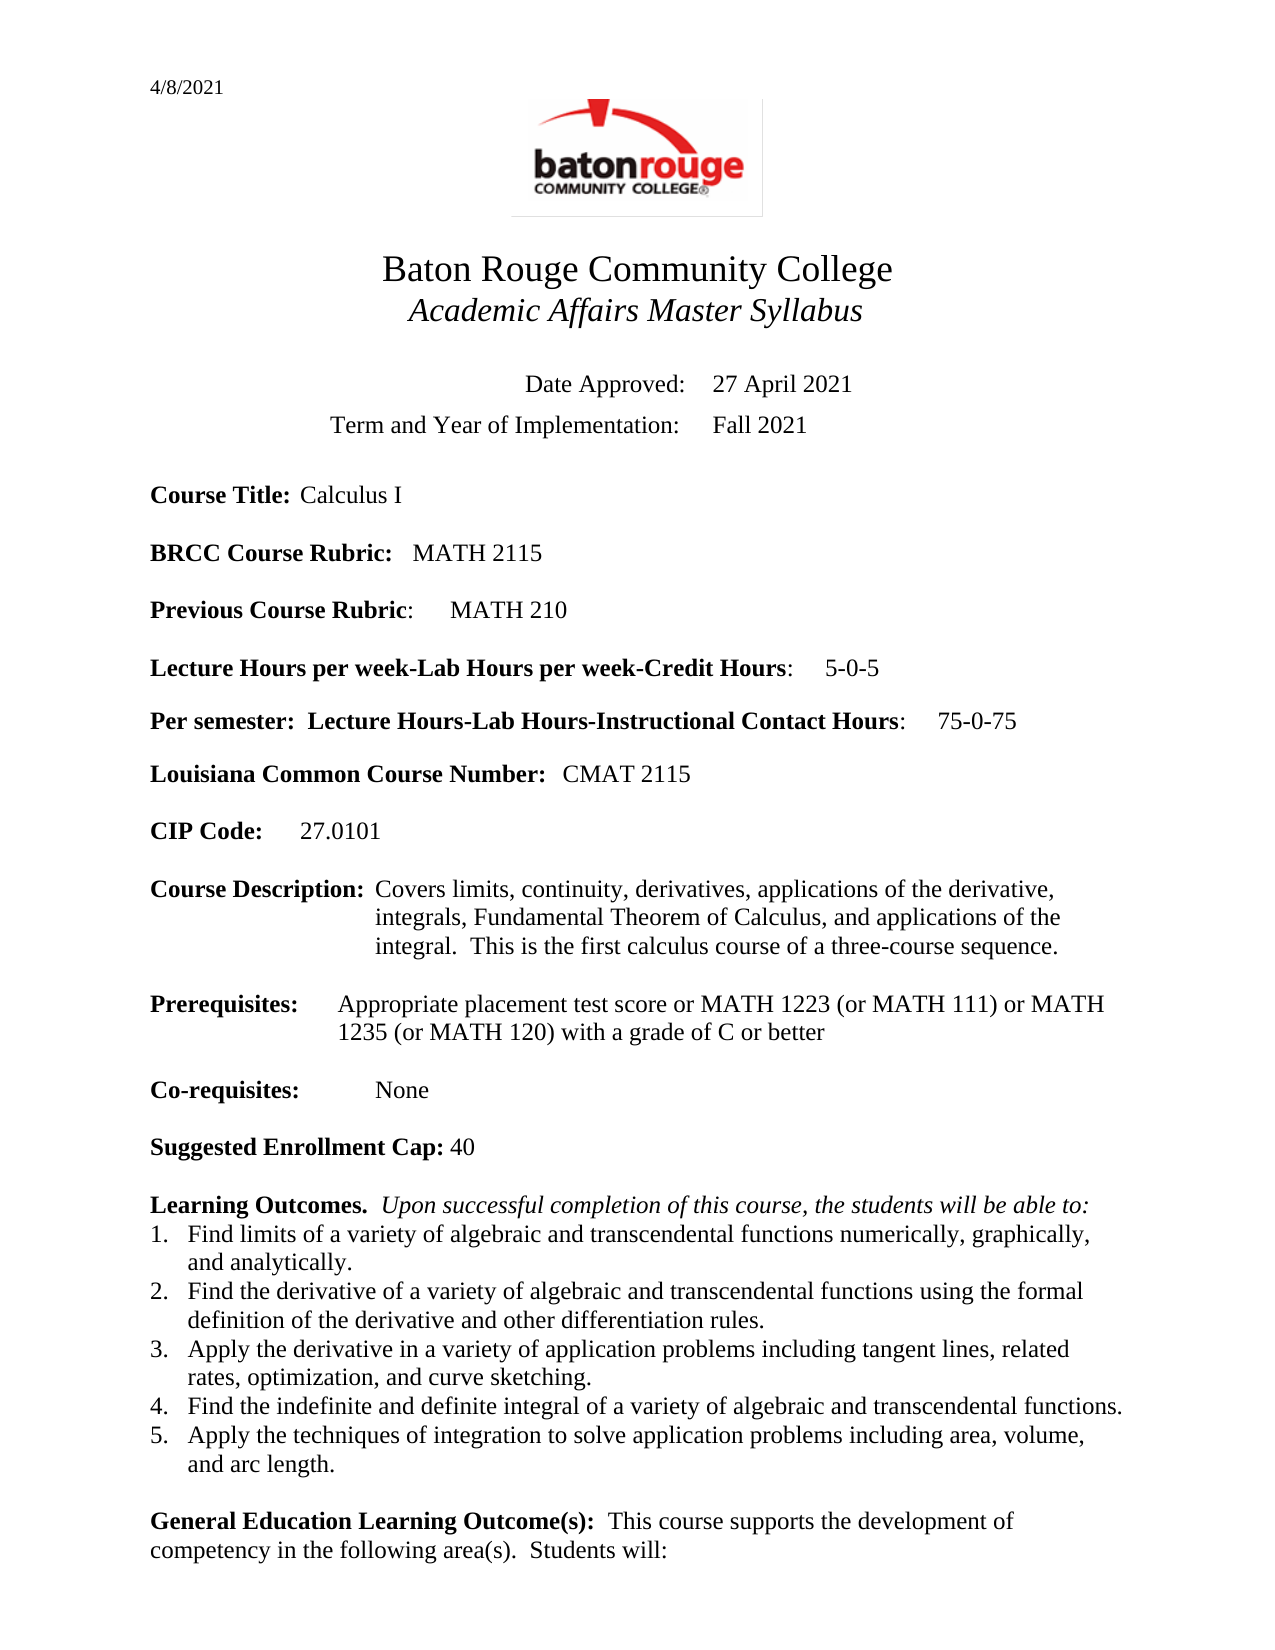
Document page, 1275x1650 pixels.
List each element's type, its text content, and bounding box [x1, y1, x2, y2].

text General Education Learning Outcome(s): This course supports the development of competency in the following area(s). Students will: [150, 1506, 1125, 1564]
text Course Description: Covers limits, continuity, derivatives, applications of the derivative, integrals, Fundamental Theorem of Calculus, and applications of the integral. This is the first calculus course of a three-course sequence. [150, 874, 1125, 960]
text 4. Find the indefinite and definite integral of a variety of algebraic and transcendental functions. [150, 1391, 1125, 1420]
text Baton Rouge Community College [150, 247, 1125, 290]
text CIP Code: 27.0101 [150, 816, 1125, 845]
text Suggested Enrollment Cap: 40 [150, 1132, 1125, 1161]
text Per semester: Lecture Hours-Lab Hours-Instructional Contact Hours: 75-0-75 [150, 706, 1125, 735]
text Louisiana Common Course Number: CMAT 2115 [150, 759, 1125, 787]
picture [511, 99, 764, 218]
text 3. Apply the derivative in a variety of application problems including tangent lines, related rates, optimization, and curve sketching. [150, 1334, 1125, 1391]
text BRCC Course Rubric: MATH 2115 [150, 538, 1125, 567]
text Term and Year of Implementation: Fall 2021 [330, 411, 1125, 439]
text Lecture Hours per week-Lab Hours per week-Credit Hours: 5-0-5 [150, 653, 1125, 682]
text Previous Course Rubric: MATH 210 [150, 596, 1125, 624]
text 5. Apply the techniques of integration to solve application problems including area, volume, and arc length. [150, 1420, 1125, 1477]
text Course Title: Calculus I [150, 481, 1125, 509]
text Co-requisites: None [150, 1075, 1125, 1104]
text Learning Outcomes. Upon successful completion of this course, the students will be able to: [150, 1190, 1125, 1219]
text Prerequisites: Appropriate placement test score or MATH 1223 (or MATH 111) or MATH 1235 (or MATH 120) with a grade of C or better [150, 989, 1125, 1046]
text 2. Find the derivative of a variety of algebraic and transcendental functions using the formal definition of the derivative and other differentiation rules. [150, 1276, 1125, 1334]
text Academic Affairs Master Syllabus [150, 290, 1125, 328]
text 1. Find limits of a variety of algebraic and transcendental functions numerically, graphically, and analytically. [150, 1219, 1125, 1276]
text Date Approved: 27 April 2021 [525, 369, 1125, 398]
